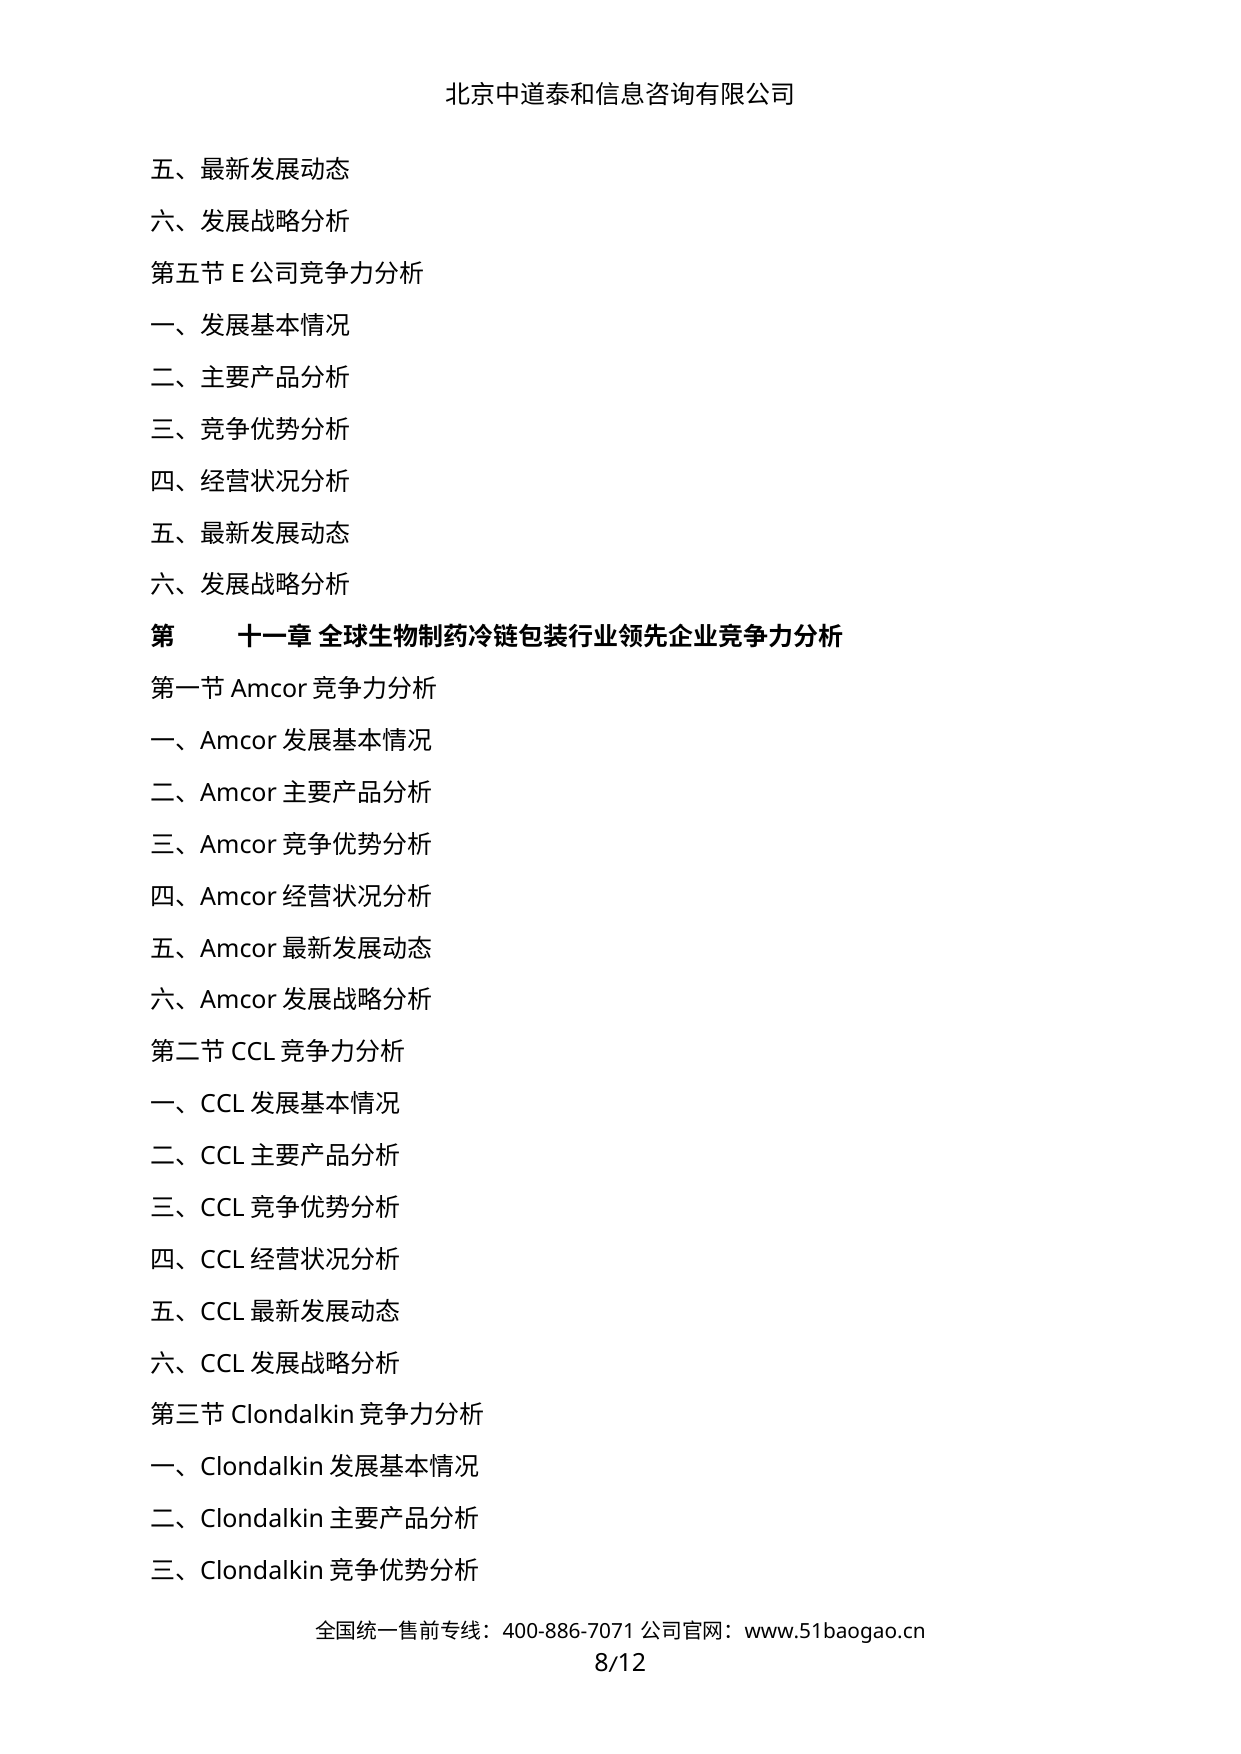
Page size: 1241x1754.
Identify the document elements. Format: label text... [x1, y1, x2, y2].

text 四、CCL经营状况分析 [150, 1239, 1090, 1276]
text 三、竞争优势分析 [150, 409, 1090, 446]
text 三、Amcor竞争优势分析 [150, 824, 1090, 861]
text 二、主要产品分析 [150, 357, 1090, 394]
text 五、最新发展动态 [150, 150, 1090, 186]
text 三、Clondalkin竞争优势分析 [150, 1551, 1090, 1587]
text 第三节 Clondalkin竞争力分析 [150, 1395, 1090, 1431]
text 五、CCL最新发展动态 [150, 1291, 1090, 1327]
text 四、经营状况分析 [150, 461, 1090, 497]
text 第一节 Amcor竞争力分析 [150, 669, 1090, 705]
text 第 十一章 全球生物制药冷链包装行业领先企业竞争力分析 [150, 617, 1090, 653]
text 第五节 E公司竞争力分析 [150, 254, 1090, 290]
text 六、发展战略分析 [150, 202, 1090, 238]
text 五、最新发展动态 [150, 513, 1090, 549]
text 第二节 CCL竞争力分析 [150, 1032, 1090, 1068]
text 六、CCL发展战略分析 [150, 1343, 1090, 1379]
text 一、发展基本情况 [150, 306, 1090, 342]
text 三、CCL竞争优势分析 [150, 1187, 1090, 1224]
text 五、Amcor最新发展动态 [150, 928, 1090, 964]
text 二、CCL主要产品分析 [150, 1136, 1090, 1172]
text 六、Amcor发展战略分析 [150, 980, 1090, 1016]
text 一、Clondalkin发展基本情况 [150, 1447, 1090, 1483]
text 二、Clondalkin主要产品分析 [150, 1499, 1090, 1535]
text 一、Amcor发展基本情况 [150, 721, 1090, 757]
text 二、Amcor主要产品分析 [150, 772, 1090, 809]
text 六、发展战略分析 [150, 565, 1090, 601]
text 一、CCL发展基本情况 [150, 1084, 1090, 1120]
text 四、Amcor经营状况分析 [150, 876, 1090, 912]
